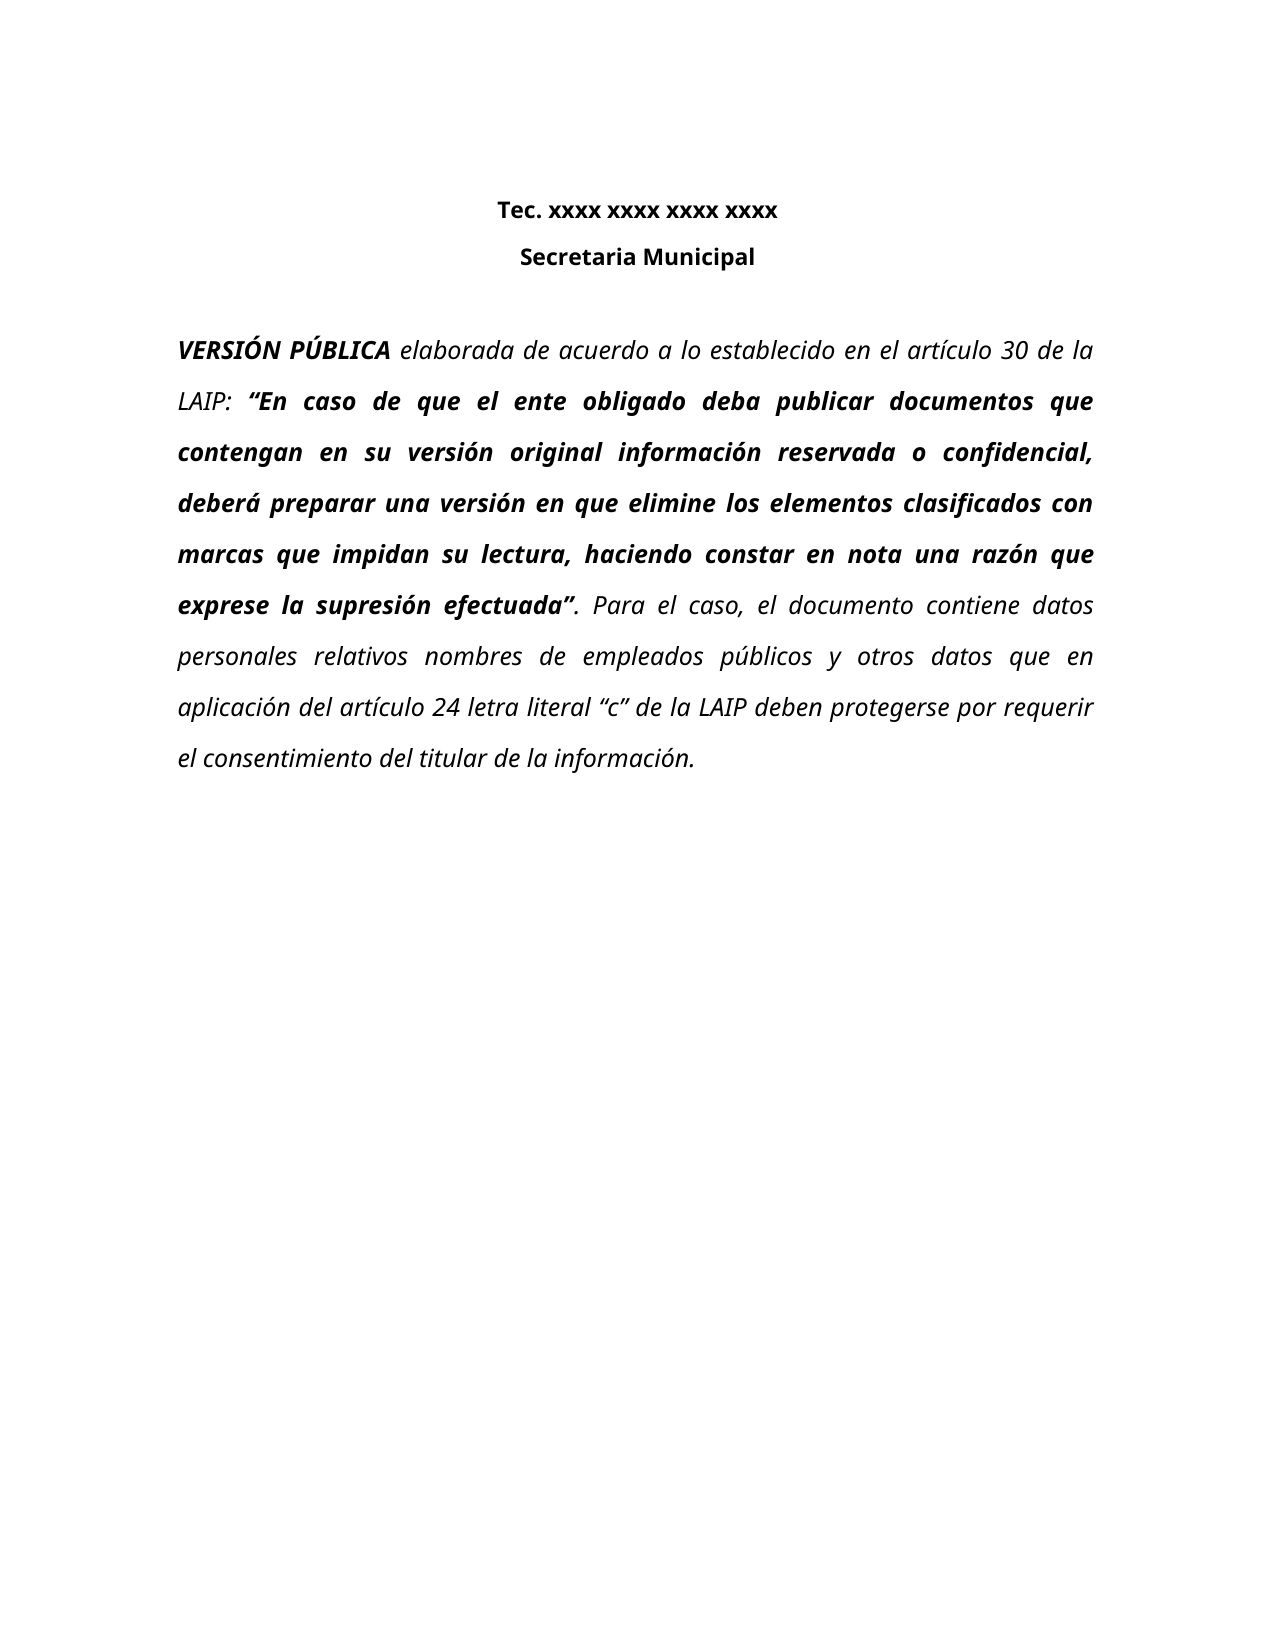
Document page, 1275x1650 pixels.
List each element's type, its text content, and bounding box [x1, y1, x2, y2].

text VERSIÓN PÚBLICA elaborada de acuerdo a lo establecido en el artículo 30 de la LAIP: “En caso de que el ente obligado deba publicar documentos que contengan en su versión original información reservada o confidencial, deberá preparar una versión en que elimine los elementos clasificados con marcas que impidan su lectura, haciendo constar en nota una razón que exprese la supresión efectuada”. Para el caso, el documento contiene datos personales relativos nombres de empleados públicos y otros datos que en aplicación del artículo 24 letra literal “c” de la LAIP deben protegerse por requerir el consentimiento del titular de la información. [177, 333, 1098, 775]
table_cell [178, 148, 1097, 333]
